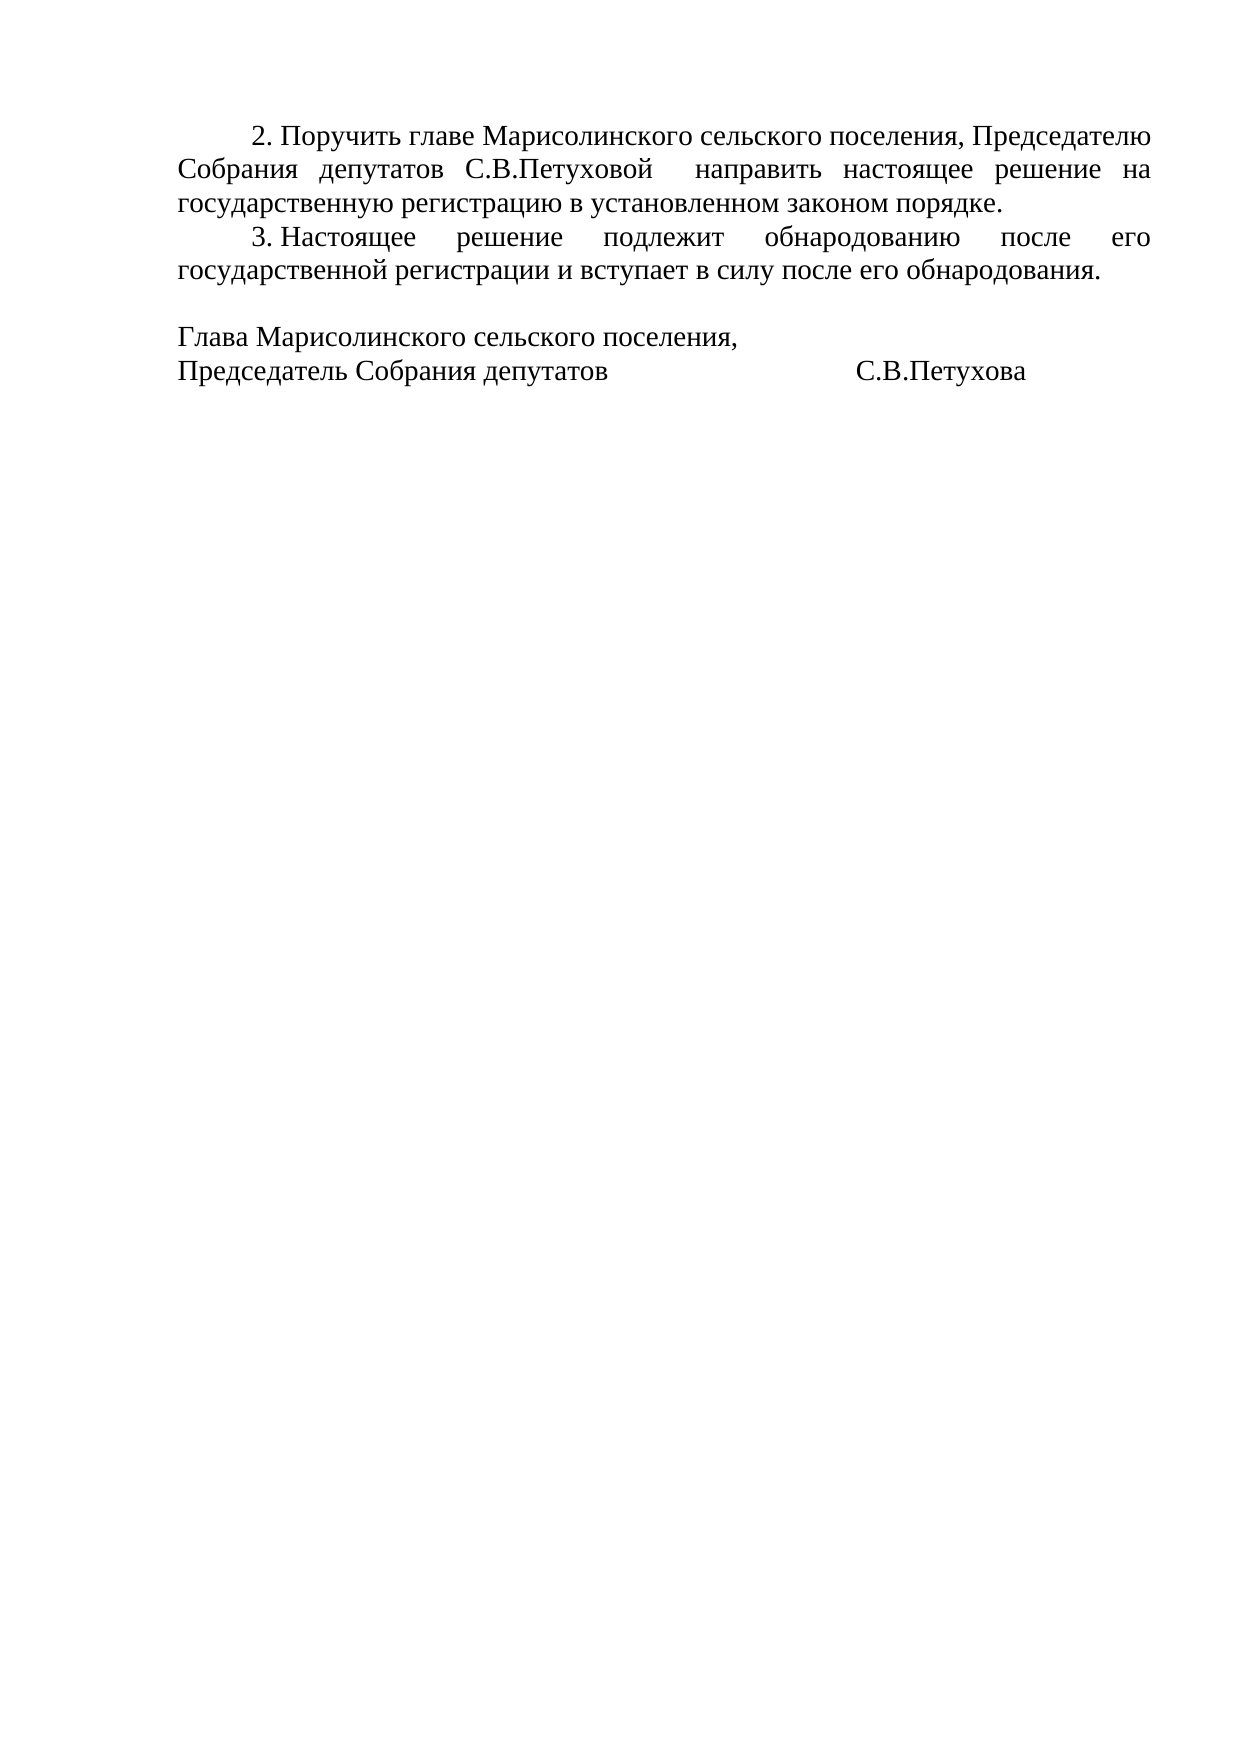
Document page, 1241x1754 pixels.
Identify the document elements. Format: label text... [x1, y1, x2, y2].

text Глава Марисолинского сельского поселения, [177, 319, 1152, 353]
text Председатель Собрания депутатов С.В.Петухова [177, 353, 1152, 386]
text 3. Настоящее решение подлежит обнародованию после его государственной регистрации и вступает в силу после его обнародования. [177, 219, 1152, 286]
text 2. Поручить главе Марисолинского сельского поселения, Председателю Собрания депутатов С.В.Петуховой направить настоящее решение на государственную регистрацию в установленном законом порядке. [177, 118, 1152, 219]
